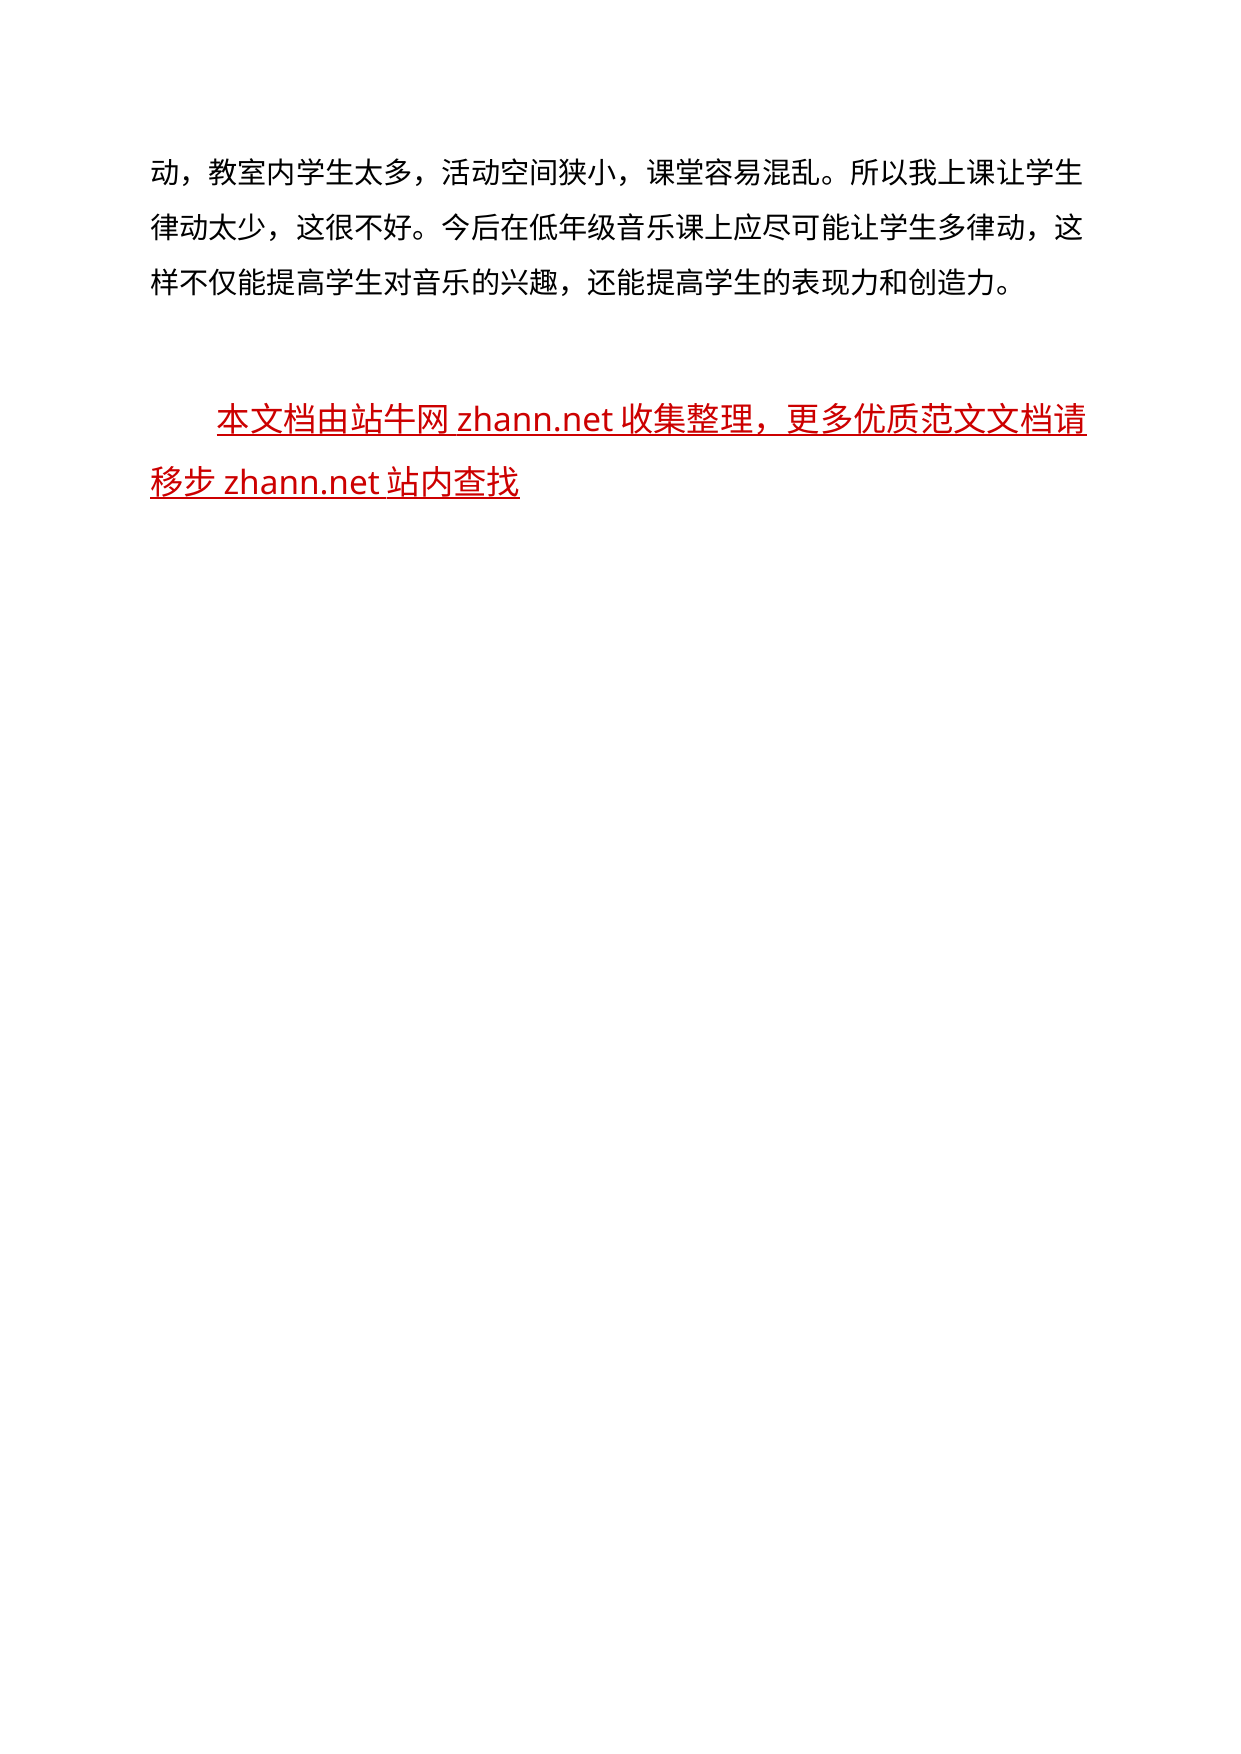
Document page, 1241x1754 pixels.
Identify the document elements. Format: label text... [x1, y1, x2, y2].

text 本文档由站牛网zhann.net收集整理，更多优质范文文档请移步zhann.net站内查找 [150, 393, 1090, 504]
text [150, 150, 1090, 302]
